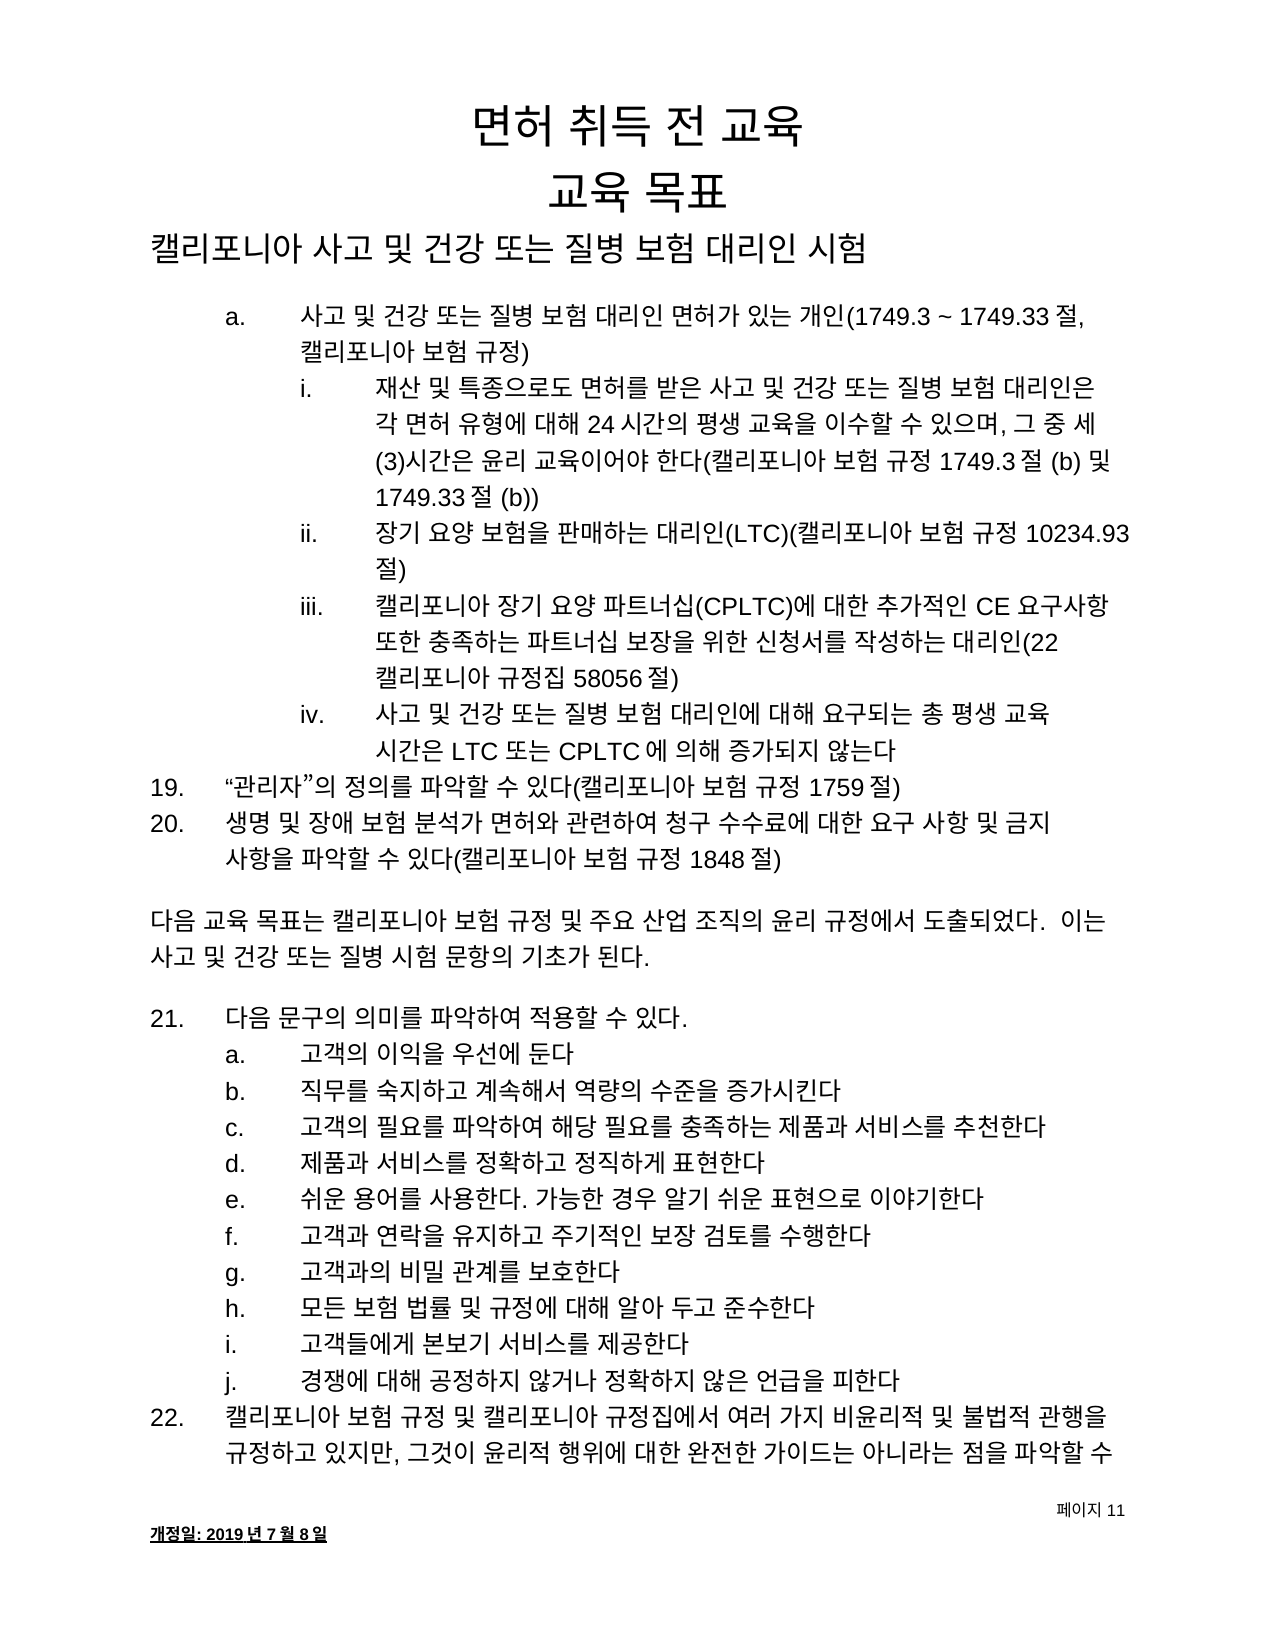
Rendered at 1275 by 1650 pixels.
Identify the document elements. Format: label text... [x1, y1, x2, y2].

text i. 재산 및 특종으로도 면허를 받은 사고 및 건강 또는 질병 보험 대리인은 각 면허 유형에 대해 24시간의 평생 교육을 이수할 수 있으며, 그 중 세(3)시간은 윤리 교육이어야 한다(캘리포니아 보험 규정 1749.3절 (b) 및 1749.33절 (b)) [300, 368, 1125, 513]
text a. 사고 및 건강 또는 질병 보험 대리인 면허가 있는 개인(1749.3 ~ 1749.33절, 캘리포니아 보험 규정) [225, 296, 1125, 368]
text f. 고객과 연락을 유지하고 주기적인 보장 검토를 수행한다 [225, 1216, 1125, 1252]
text b. 직무를 숙지하고 계속해서 역량의 수준을 증가시킨다 [225, 1071, 1125, 1107]
text h. 모든 보험 법률 및 규정에 대해 알아 두고 준수한다 [225, 1288, 1125, 1325]
text a. 고객의 이익을 우선에 둔다 [225, 1035, 1125, 1071]
text i. 고객들에게 본보기 서비스를 제공한다 [225, 1325, 1125, 1361]
text 다음 교육 목표는 캘리포니아 보험 규정 및 주요 산업 조직의 윤리 규정에서 도출되었다. 이는 사고 및 건강 또는 질병 시험 문항의 기초가 된다. [150, 901, 1125, 973]
text 21. 다음 문구의 의미를 파악하여 적용할 수 있다. [150, 998, 1125, 1035]
text iii. 캘리포니아 장기 요양 파트너십(CPLTC)에 대한 추가적인 CE 요구사항 또한 충족하는 파트너십 보장을 위한 신청서를 작성하는 대리인(22 캘리포니아 규정집 58056절) [300, 586, 1125, 695]
text iv. 사고 및 건강 또는 질병 보험 대리인에 대해 요구되는 총 평생 교육 시간은 LTC 또는 CPLTC에 의해 증가되지 않는다 [300, 695, 1125, 767]
text j. 경쟁에 대해 공정하지 않거나 정확하지 않은 언급을 피한다 [225, 1361, 1125, 1397]
text 20. 생명 및 장애 보험 분석가 면허와 관련하여 청구 수수료에 대한 요구 사항 및 금지 사항을 파악할 수 있다(캘리포니아 보험 규정 1848절) [150, 803, 1125, 876]
text c. 고객의 필요를 파악하여 해당 필요를 충족하는 제품과 서비스를 추천한다 [225, 1107, 1125, 1143]
text g. 고객과의 비밀 관계를 보호한다 [225, 1252, 1125, 1288]
text e. 쉬운 용어를 사용한다. 가능한 경우 알기 쉬운 표현으로 이야기한다 [225, 1180, 1125, 1216]
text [150, 1397, 1125, 1470]
text d. 제품과 서비스를 정확하고 정직하게 표현한다 [225, 1143, 1125, 1180]
text ii. 장기 요양 보험을 판매하는 대리인(LTC)(캘리포니아 보험 규정 10234.93절) [300, 513, 1144, 586]
text 19. “관리자”의 정의를 파악할 수 있다(캘리포니아 보험 규정 1759절) [150, 767, 1125, 803]
